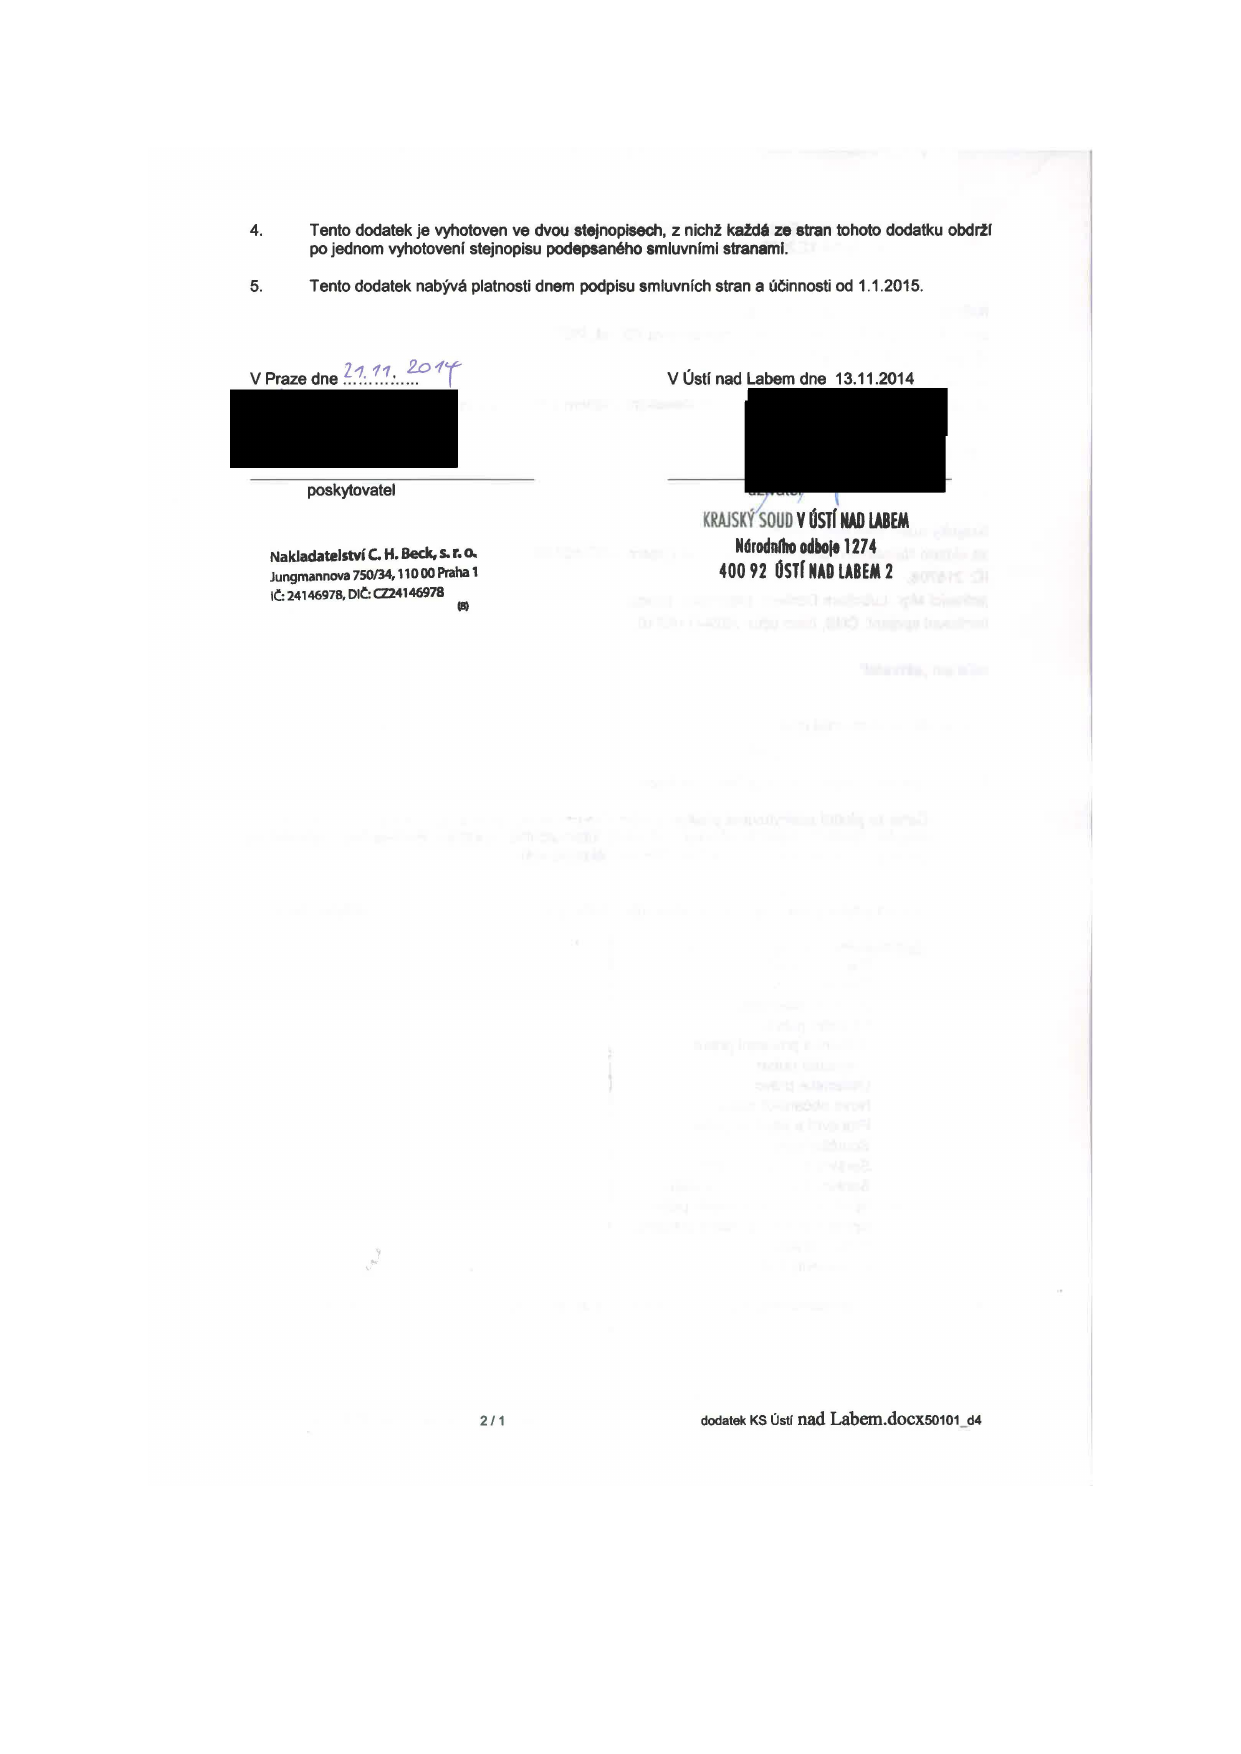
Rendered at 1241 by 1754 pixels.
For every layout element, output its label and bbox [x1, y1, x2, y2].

picture [147, 147, 1093, 1486]
